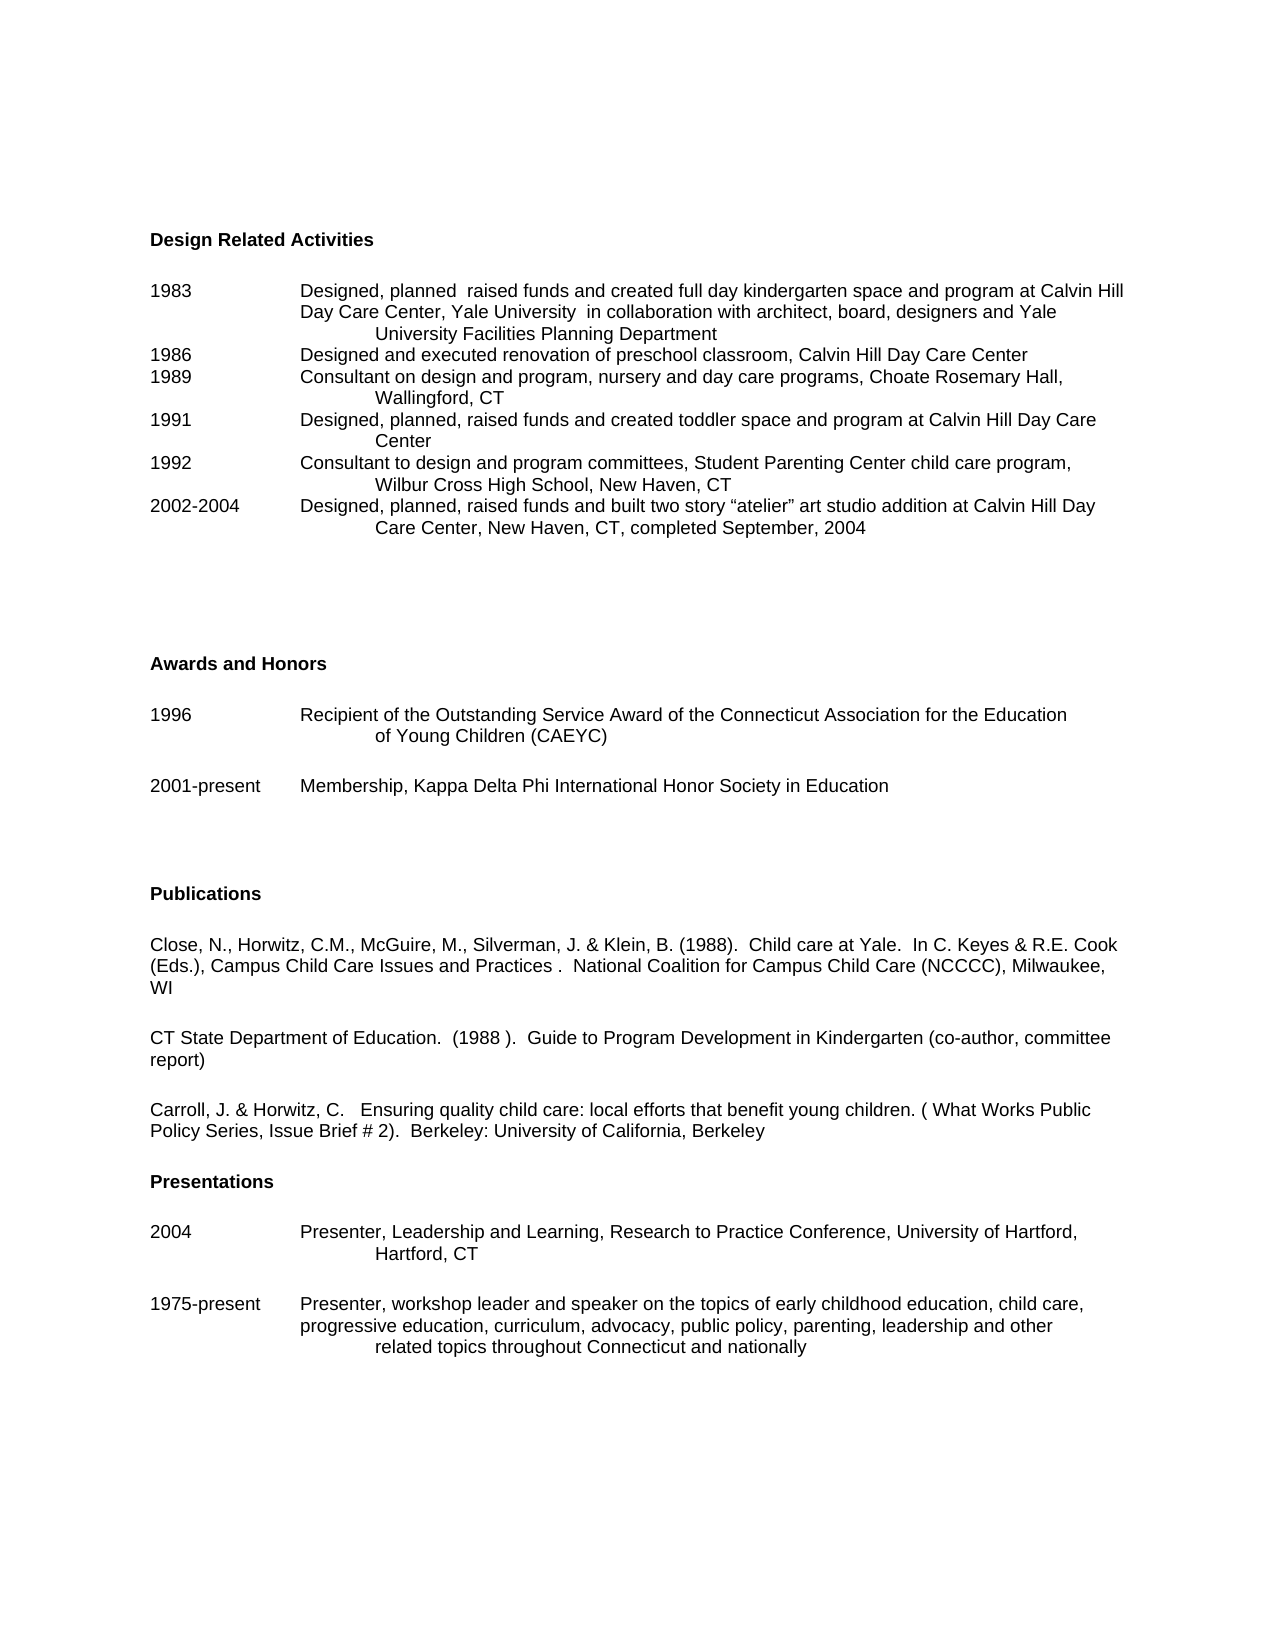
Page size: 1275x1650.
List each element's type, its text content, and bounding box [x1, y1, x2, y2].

text 1986 Designed and executed renovation of preschool classroom, Calvin Hill Day Care Center [150, 344, 1125, 366]
text CT State Department of Education. (1988 ). Guide to Program Development in Kindergarten (co-author, committee report) [150, 1027, 1125, 1070]
text 1989 Consultant on design and program, nursery and day care programs, Choate Rosemary Hall, Wallingford, CT [150, 366, 1125, 409]
text Carroll, J. & Horwitz, C. Ensuring quality child care: local efforts that benefit young children. ( What Works Public Policy Series, Issue Brief # 2). Berkeley: University of California, Berkeley [150, 1099, 1125, 1142]
text Presentations [150, 1171, 1125, 1192]
text 1975-present Presenter, workshop leader and speaker on the topics of early childhood education, child care, [150, 1293, 1125, 1314]
text 1992 Consultant to design and program committees, Student Parenting Center child care program, Wilbur Cross High School, New Haven, CT [150, 452, 1125, 495]
text 2001-present Membership, Kappa Delta Phi International Honor Society in Education [150, 775, 1125, 797]
text 1983 Designed, planned raised funds and created full day kindergarten space and program at Calvin Hill Day Care Center, Yale University in collaboration with architect, board, designers and Yale University Facilities Planning Department [150, 279, 1125, 344]
text 1996 Recipient of the Outstanding Service Award of the Connecticut Association for the Education of Young Children (CAEYC) [150, 703, 1125, 747]
text Publications [150, 883, 1125, 905]
text 1991 Designed, planned, raised funds and created toddler space and program at Calvin Hill Day Care Center [150, 409, 1125, 452]
text progressive education, curriculum, advocacy, public policy, parenting, leadership and other related topics throughout Connecticut and nationally [150, 1314, 1125, 1357]
text 2004 Presenter, Leadership and Learning, Research to Practice Conference, University of Hartford, Hartford, CT [150, 1221, 1125, 1264]
text Awards and Honors [150, 653, 1125, 675]
text 2002-2004 Designed, planned, raised funds and built two story “atelier” art studio addition at Calvin Hill Day Care Center, New Haven, CT, completed September, 2004 [150, 495, 1125, 538]
text Design Related Activities [150, 229, 1125, 251]
text Close, N., Horwitz, C.M., McGuire, M., Silverman, J. & Klein, B. (1988). Child care at Yale. In C. Keyes & R.E. Cook (Eds.), Campus Child Care Issues and Practices . National Coalition for Campus Child Care (NCCCC), Milwaukee, WI [150, 933, 1125, 998]
